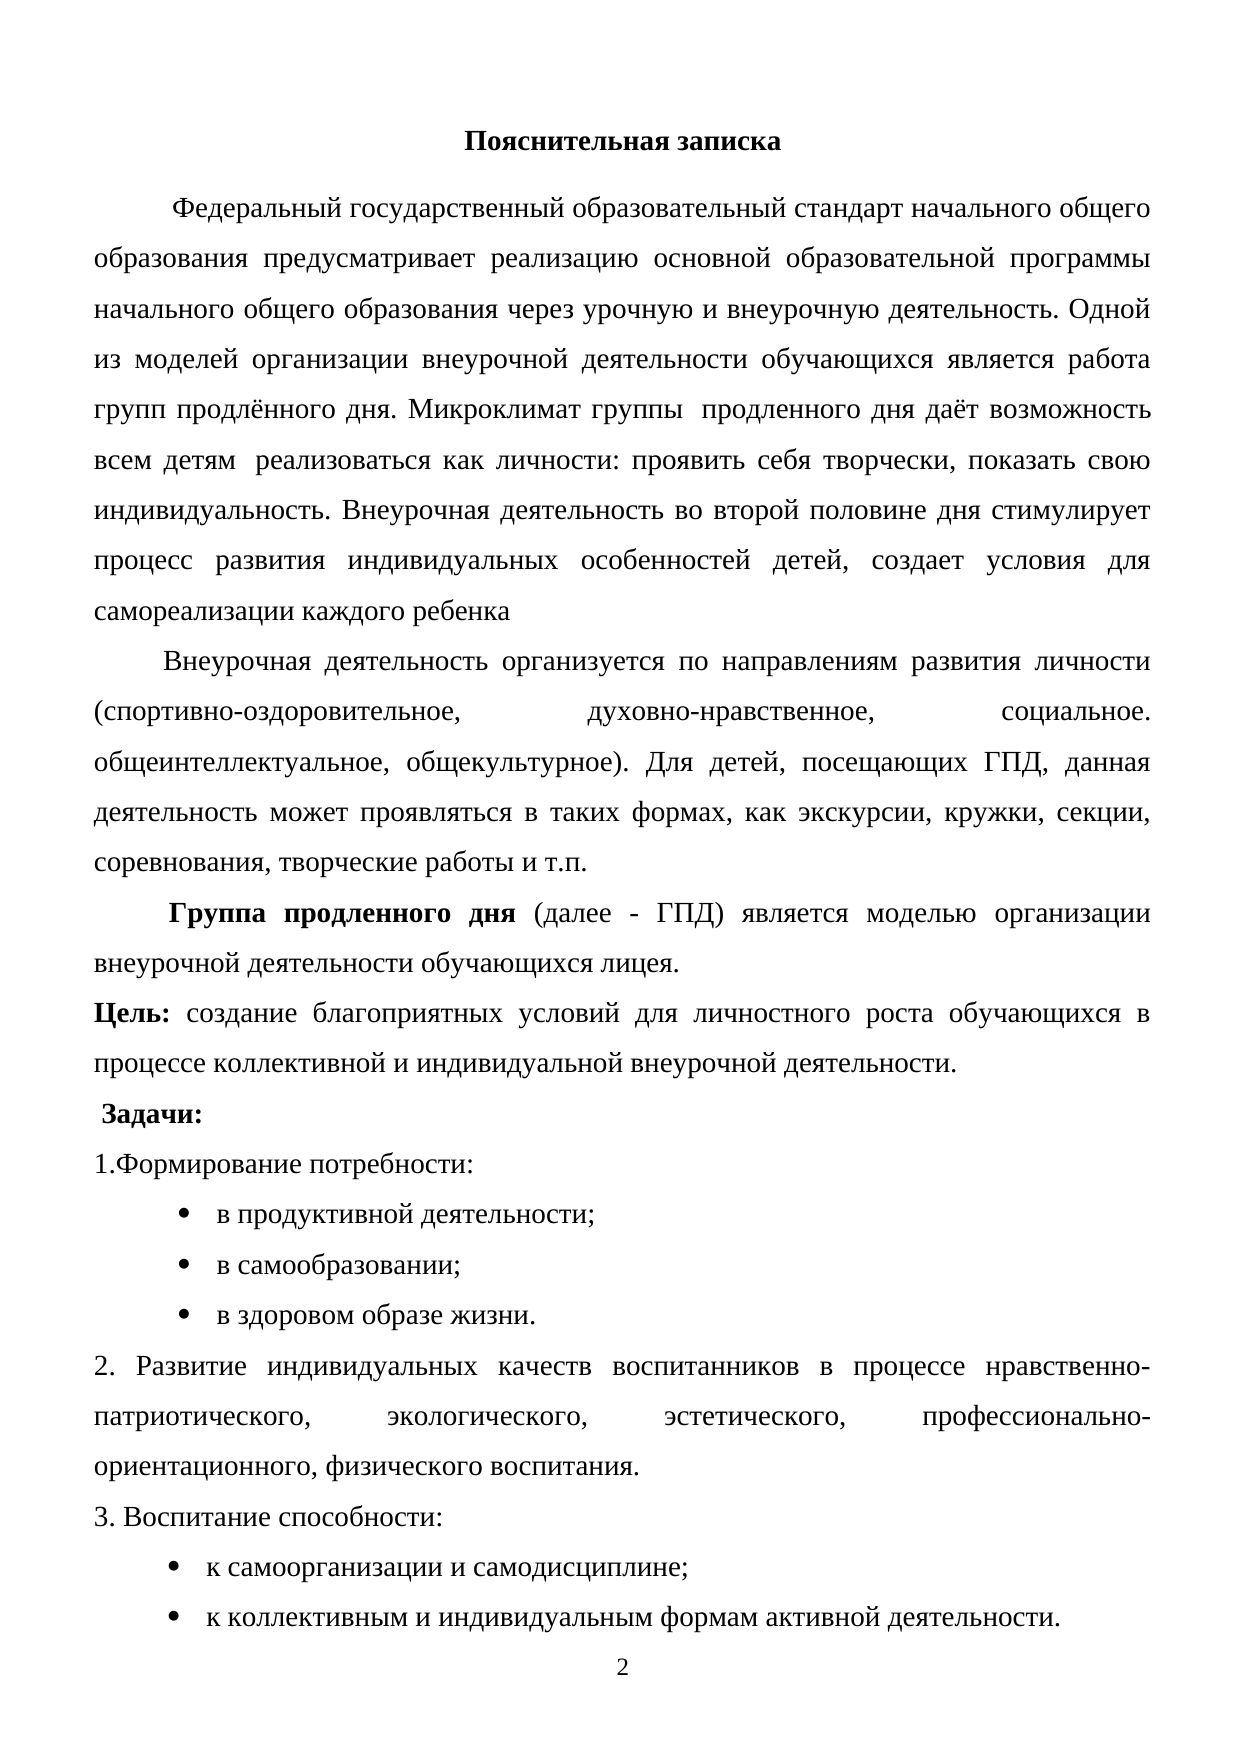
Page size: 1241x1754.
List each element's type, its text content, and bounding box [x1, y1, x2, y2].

text Группа продленного дня (далее - ГПД) является моделью организации внеурочной деятельности обучающихся лицея. [94, 895, 1152, 978]
text 3. Воспитание способности: [94, 1499, 1152, 1532]
text 2. Развитие индивидуальных качеств воспитанников в процессе нравственно-патриотического, экологического, эстетического, профессионально-ориентационного, физического воспитания. [94, 1348, 1152, 1482]
list в самообразовании; [179, 1247, 1152, 1281]
text Внеурочная деятельность организуется по направлениям развития личности (спортивно-оздоровительное, духовно-нравственное, социальное. общеинтеллектуальное, общекультурное). Для детей, посещающих ГПД, данная деятельность может проявляться в таких формах, как экскурсии, кружки, секции, соревнования, творческие работы и т.п. [94, 643, 1152, 878]
text Цель: создание благоприятных условий для личностного роста обучающихся в процессе коллективной и индивидуальной внеурочной деятельности. [94, 995, 1152, 1079]
list в продуктивной деятельности; [179, 1197, 1152, 1230]
list к коллективным и индивидуальным формам активной деятельности. [168, 1599, 1152, 1633]
text Пояснительная записка [94, 123, 1152, 157]
list в здоровом образе жизни. [179, 1297, 1152, 1331]
text 1.Формирование потребности: [94, 1146, 1152, 1180]
text Задачи: [94, 1096, 1152, 1129]
text Федеральный государственный образовательный стандарт начального общего образования предусматривает реализацию основной образовательной программы начального общего образования через урочную и внеурочную деятельность. Одной из моделей организации внеурочной деятельности обучающихся является работа групп продлённого дня. Микроклимат группы продленного дня даёт возможность всем детям реализоваться как личности: проявить себя творчески, показать свою индивидуальность. Внеурочная деятельность во второй половине дня стимулирует процесс развития индивидуальных особенностей детей, создает условия для самореализации каждого ребенка [94, 190, 1152, 626]
list к самоорганизации и самодисциплине; [168, 1549, 1152, 1583]
